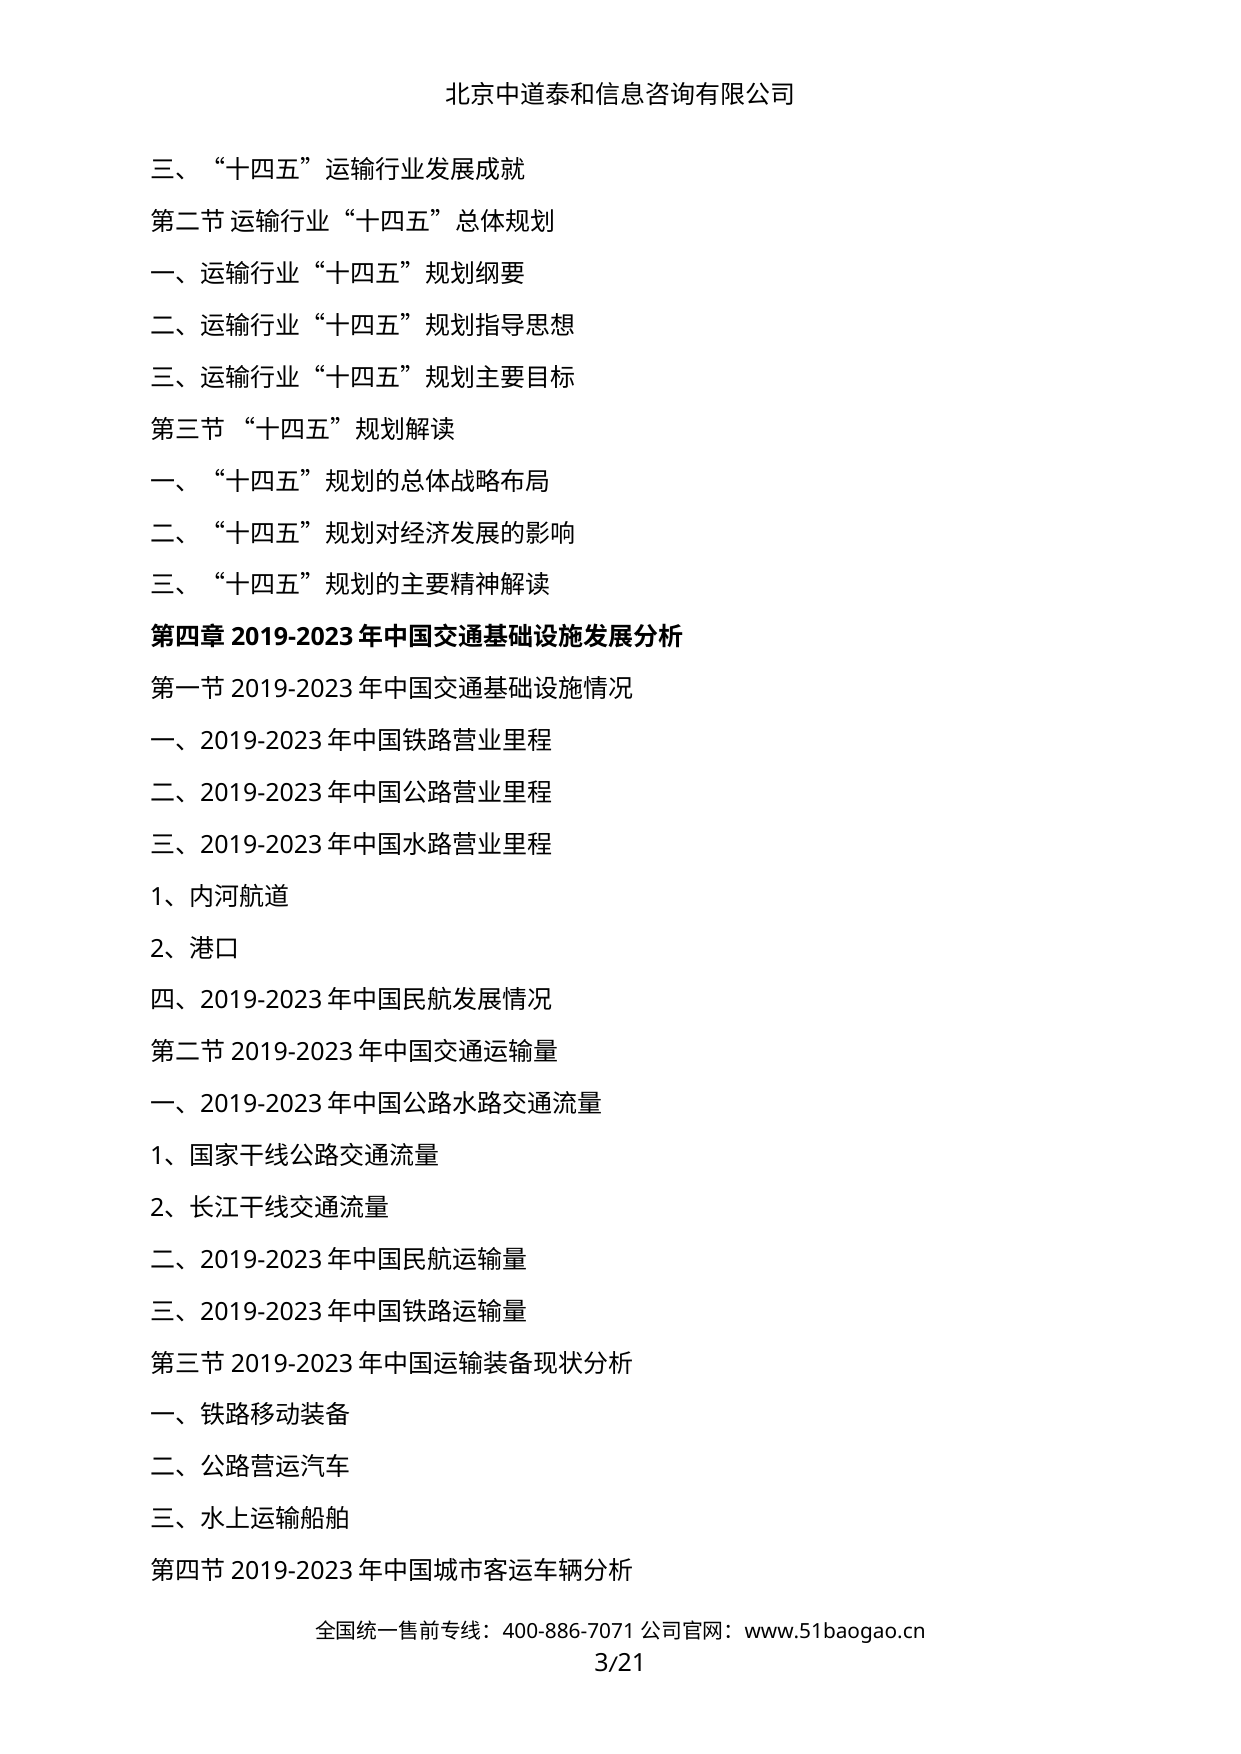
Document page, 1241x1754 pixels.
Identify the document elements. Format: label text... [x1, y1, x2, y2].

text 第二节 运输行业“十四五”总体规划 [150, 202, 1090, 238]
text 一、运输行业“十四五”规划纲要 [150, 254, 1090, 290]
text 一、“十四五”规划的总体战略布局 [150, 461, 1090, 497]
text 第四章 2019-2023年中国交通基础设施发展分析 [150, 617, 1090, 653]
text 一、铁路移动装备 [150, 1395, 1090, 1431]
text 第四节 2019-2023年中国城市客运车辆分析 [150, 1551, 1090, 1587]
text 2、长江干线交通流量 [150, 1187, 1090, 1224]
text 2、港口 [150, 928, 1090, 964]
text 三、“十四五”运输行业发展成就 [150, 150, 1090, 186]
text 第二节 2019-2023年中国交通运输量 [150, 1032, 1090, 1068]
text 1、国家干线公路交通流量 [150, 1136, 1090, 1172]
text 1、内河航道 [150, 876, 1090, 912]
text 第三节 “十四五”规划解读 [150, 409, 1090, 446]
text 三、2019-2023年中国铁路运输量 [150, 1291, 1090, 1327]
text 二、2019-2023年中国民航运输量 [150, 1239, 1090, 1276]
text 一、2019-2023年中国公路水路交通流量 [150, 1084, 1090, 1120]
text 三、2019-2023年中国水路营业里程 [150, 824, 1090, 861]
text 三、运输行业“十四五”规划主要目标 [150, 357, 1090, 394]
text 三、水上运输船舶 [150, 1499, 1090, 1535]
text 二、2019-2023年中国公路营业里程 [150, 772, 1090, 809]
text 二、公路营运汽车 [150, 1447, 1090, 1483]
text 一、2019-2023年中国铁路营业里程 [150, 721, 1090, 757]
text 四、2019-2023年中国民航发展情况 [150, 980, 1090, 1016]
text 第三节 2019-2023年中国运输装备现状分析 [150, 1343, 1090, 1379]
text 二、“十四五”规划对经济发展的影响 [150, 513, 1090, 549]
text 第一节 2019-2023年中国交通基础设施情况 [150, 669, 1090, 705]
text 三、“十四五”规划的主要精神解读 [150, 565, 1090, 601]
text 二、运输行业“十四五”规划指导思想 [150, 306, 1090, 342]
